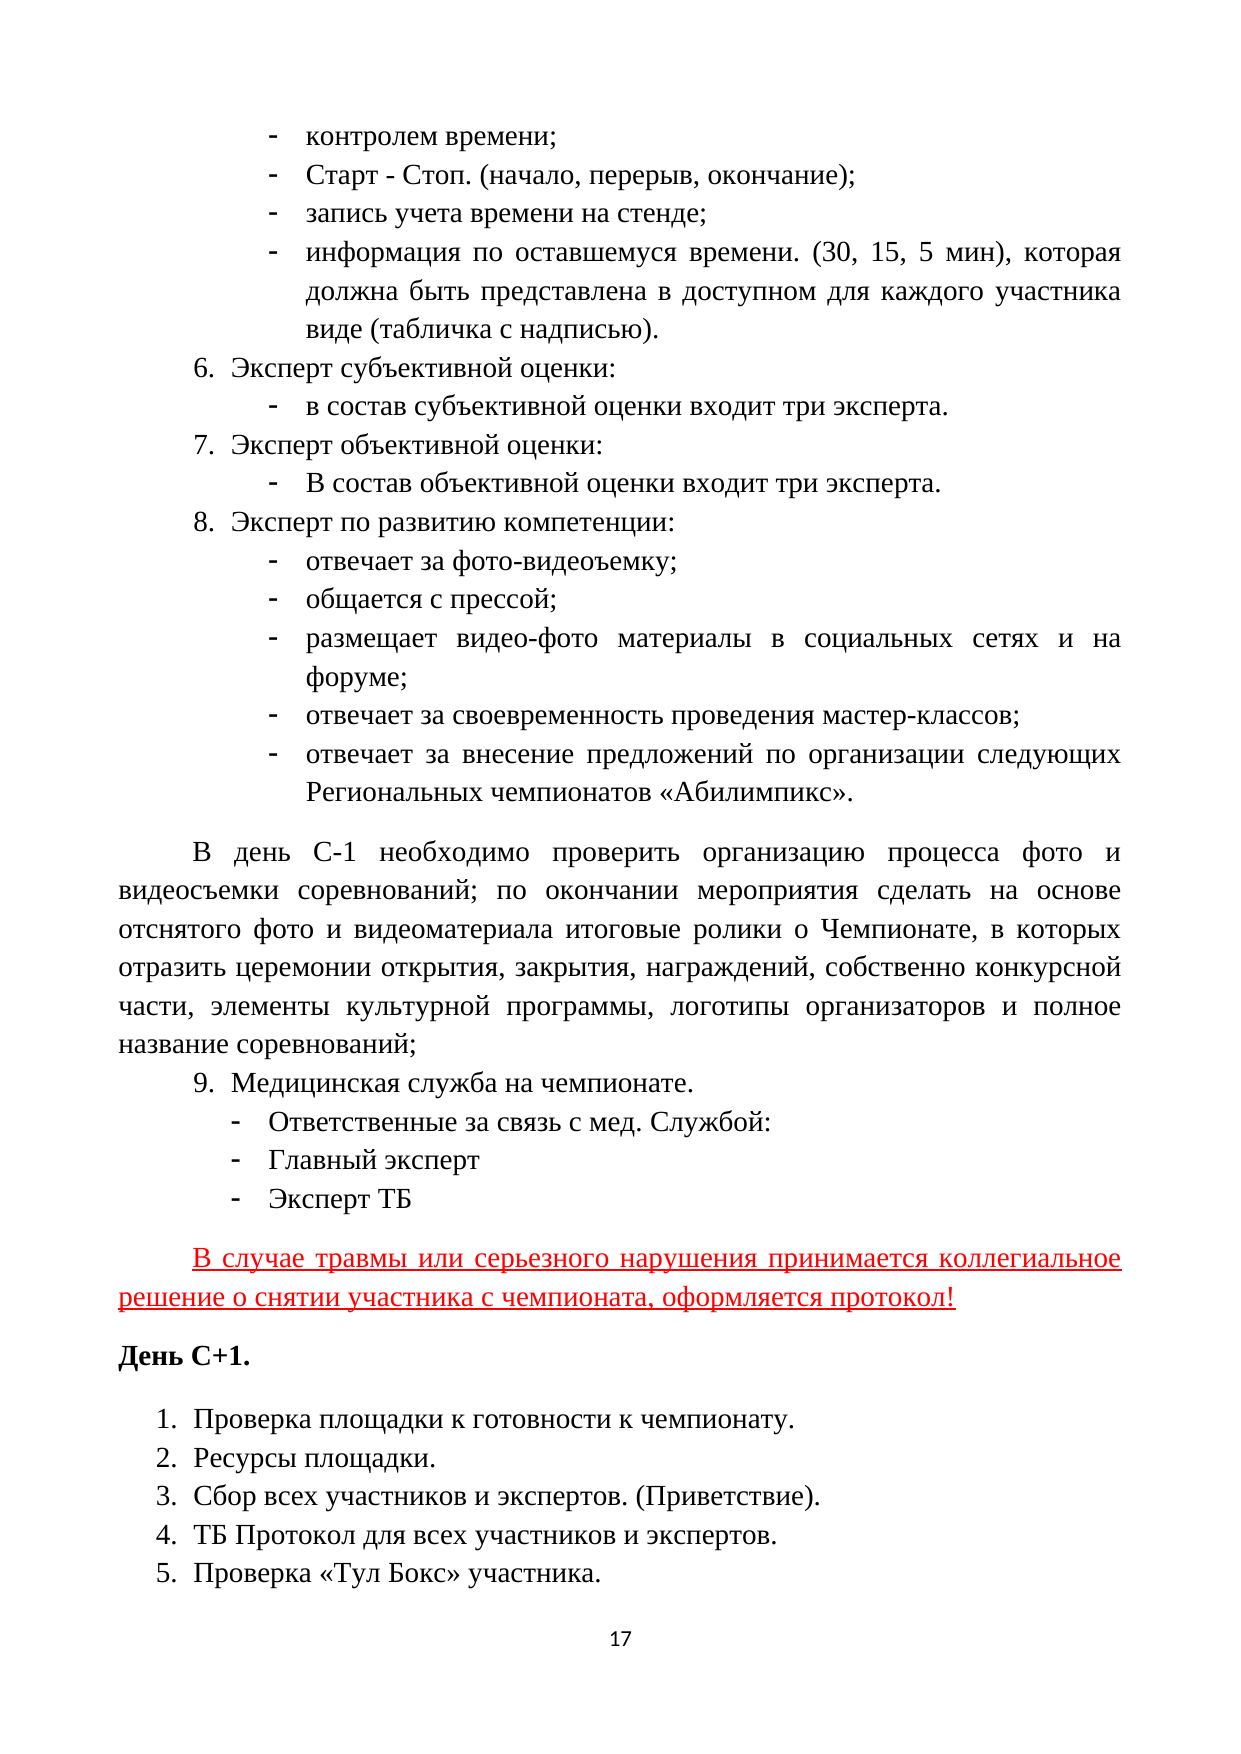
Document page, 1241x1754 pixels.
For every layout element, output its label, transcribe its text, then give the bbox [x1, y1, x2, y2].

list контролем времени; [268, 118, 1122, 152]
list Ответственные за связь с мед. Службой: [231, 1104, 1122, 1137]
list Проверка «Тул Бокс» участника. [156, 1555, 1122, 1589]
list Эксперт по развитию компетенции: [193, 504, 1122, 538]
list Медицинская служба на чемпионате. [193, 1065, 1122, 1099]
list Ресурсы площадки. [156, 1440, 1122, 1473]
list отвечает за фото-видеоъемку; [268, 543, 1122, 576]
list в состав субъективной оценки входит три эксперта. [268, 388, 1122, 422]
text В случае травмы или серьезного нарушения принимается коллегиальное решение о снятии участника с чемпионата, оформляется протокол! [118, 1240, 1122, 1312]
list отвечает за внесение предложений по организации следующих Региональных чемпионатов «Абилимпикс». [268, 736, 1122, 808]
subtitle День С+1. [118, 1338, 1122, 1372]
text В день С-1 необходимо проверить организацию процесса фото и видеосъемки соревнований; по окончании мероприятия сделать на основе отснятого фото и видеоматериала итоговые ролики о Чемпионате, в которых отразить церемонии открытия, закрытия, награждений, собственно конкурсной части, элементы культурной программы, логотипы организаторов и полное название соревнований; [118, 834, 1122, 1060]
list Эксперт субъективной оценки: [193, 350, 1122, 383]
list Эксперт ТБ [231, 1181, 1122, 1214]
list размещает видео-фото материалы в социальных сетях и на форуме; [268, 620, 1122, 692]
list информация по оставшемуся времени. (30, 15, 5 мин), которая должна быть представлена в доступном для каждого участника виде (табличка с надписью). [268, 234, 1122, 345]
list Старт - Стоп. (начало, перерыв, окончание); [268, 157, 1122, 190]
list Проверка площадки к готовности к чемпионату. [156, 1401, 1122, 1435]
list ТБ Протокол для всех участников и экспертов. [156, 1517, 1122, 1550]
list запись учета времени на стенде; [268, 195, 1122, 229]
list отвечает за своевременность проведения мастер-классов; [268, 697, 1122, 731]
list В состав объективной оценки входит три эксперта. [268, 466, 1122, 499]
list общается с прессой; [268, 581, 1122, 615]
list Сбор всех участников и экспертов. (Приветствие). [156, 1478, 1122, 1512]
list Главный эксперт [231, 1142, 1122, 1176]
list Эксперт объективной оценки: [193, 427, 1122, 461]
